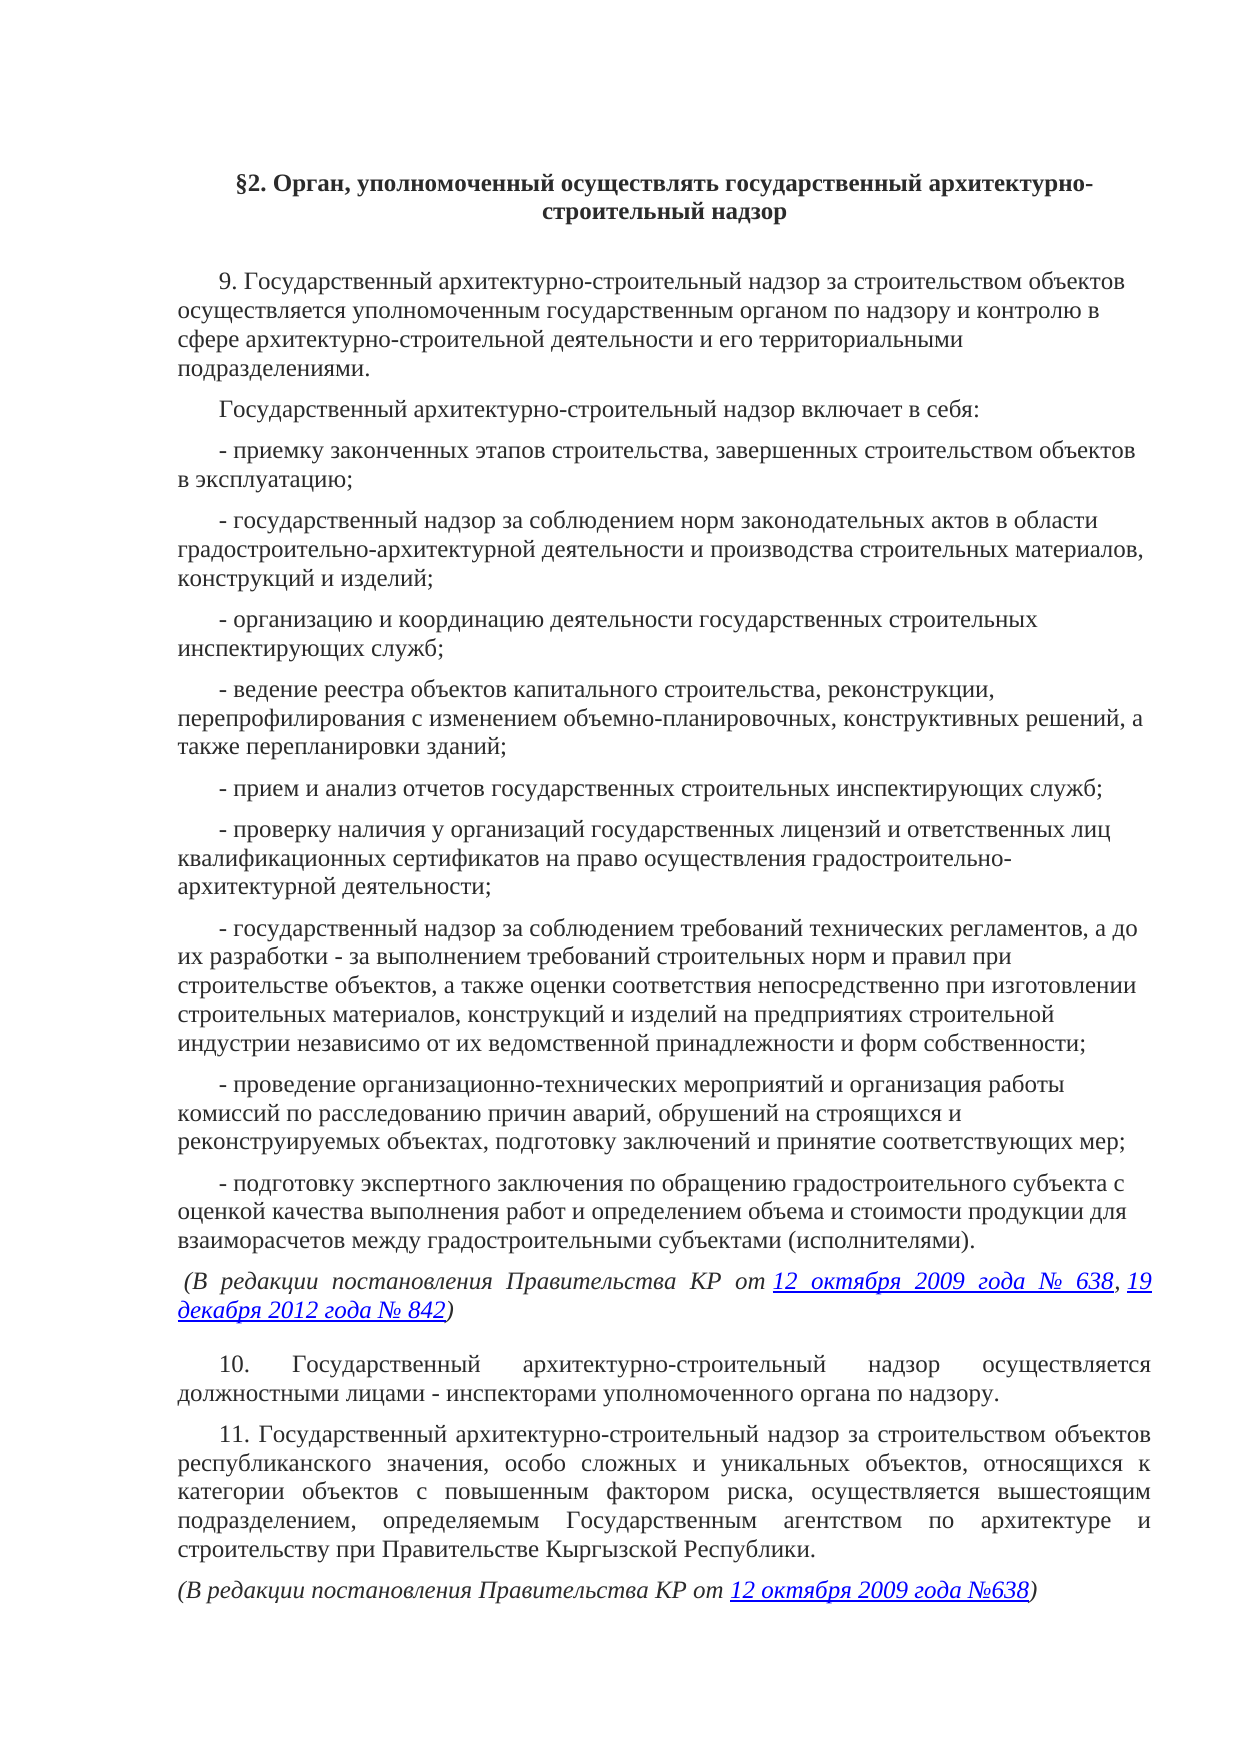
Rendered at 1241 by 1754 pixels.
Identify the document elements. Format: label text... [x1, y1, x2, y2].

text 10. Государственный архитектурно-строительный надзор осуществляется должностными лицами - инспекторами уполномоченного органа по надзору. [177, 1349, 1152, 1406]
text - государственный надзор за соблюдением норм законодательных актов в области градостроительно-архитектурной деятельности и производства строительных материалов, конструкций и изделий; [177, 505, 1152, 591]
text (В редакции постановления Правительства КР от 12 октября 2009 года №638) [177, 1575, 1152, 1604]
text - приемку законченных этапов строительства, завершенных строительством объектов в эксплуатацию; [177, 435, 1152, 493]
text §2. Орган, уполномоченный осуществлять государственный архитектурно-строительный надзор [177, 168, 1152, 225]
text - проведение организационно-технических мероприятий и организация работы комиссий по расследованию причин аварий, обрушений на строящихся и реконструируемых объектах, подготовку заключений и принятие соответствующих мер; [177, 1069, 1152, 1155]
text Государственный архитектурно-строительный надзор включает в себя: [177, 394, 1152, 423]
text (В редакции постановления Правительства КР от 12 октября 2009 года № 638, 19 декабря 2012 года № 842) [177, 1266, 1152, 1324]
text - прием и анализ отчетов государственных строительных инспектирующих служб; [177, 773, 1152, 801]
text - государственный надзор за соблюдением требований технических регламентов, а до их разработки - за выполнением требований строительных норм и правил при строительстве объектов, а также оценки соответствия непосредственно при изготовлении строительных материалов, конструкций и изделий на предприятиях строительной индустрии независимо от их ведомственной принадлежности и форм собственности; [177, 913, 1152, 1056]
text 11. Государственный архитектурно-строительный надзор за строительством объектов республиканского значения, особо сложных и уникальных объектов, относящихся к категории объектов с повышенным фактором риска, осуществляется вышестоящим подразделением, определяемым Государственным агентством по архитектуре и строительству при Правительстве Кыргызской Республики. [177, 1419, 1152, 1563]
text - подготовку экспертного заключения по обращению градостроительного субъекта с оценкой качества выполнения работ и определением объема и стоимости продукции для взаиморасчетов между градостроительными субъектами (исполнителями). [177, 1168, 1152, 1254]
text 9. Государственный архитектурно-строительный надзор за строительством объектов осуществляется уполномоченным государственным органом по надзору и контролю в сфере архитектурно-строительной деятельности и его территориальными подразделениями. [177, 266, 1152, 381]
text - проверку наличия у организаций государственных лицензий и ответственных лиц квалификационных сертификатов на право осуществления градостроительно-архитектурной деятельности; [177, 814, 1152, 900]
text - организацию и координацию деятельности государственных строительных инспектирующих служб; [177, 604, 1152, 661]
text - ведение реестра объектов капитального строительства, реконструкции, перепрофилирования с изменением объемно-планировочных, конструктивных решений, а также перепланировки зданий; [177, 674, 1152, 760]
